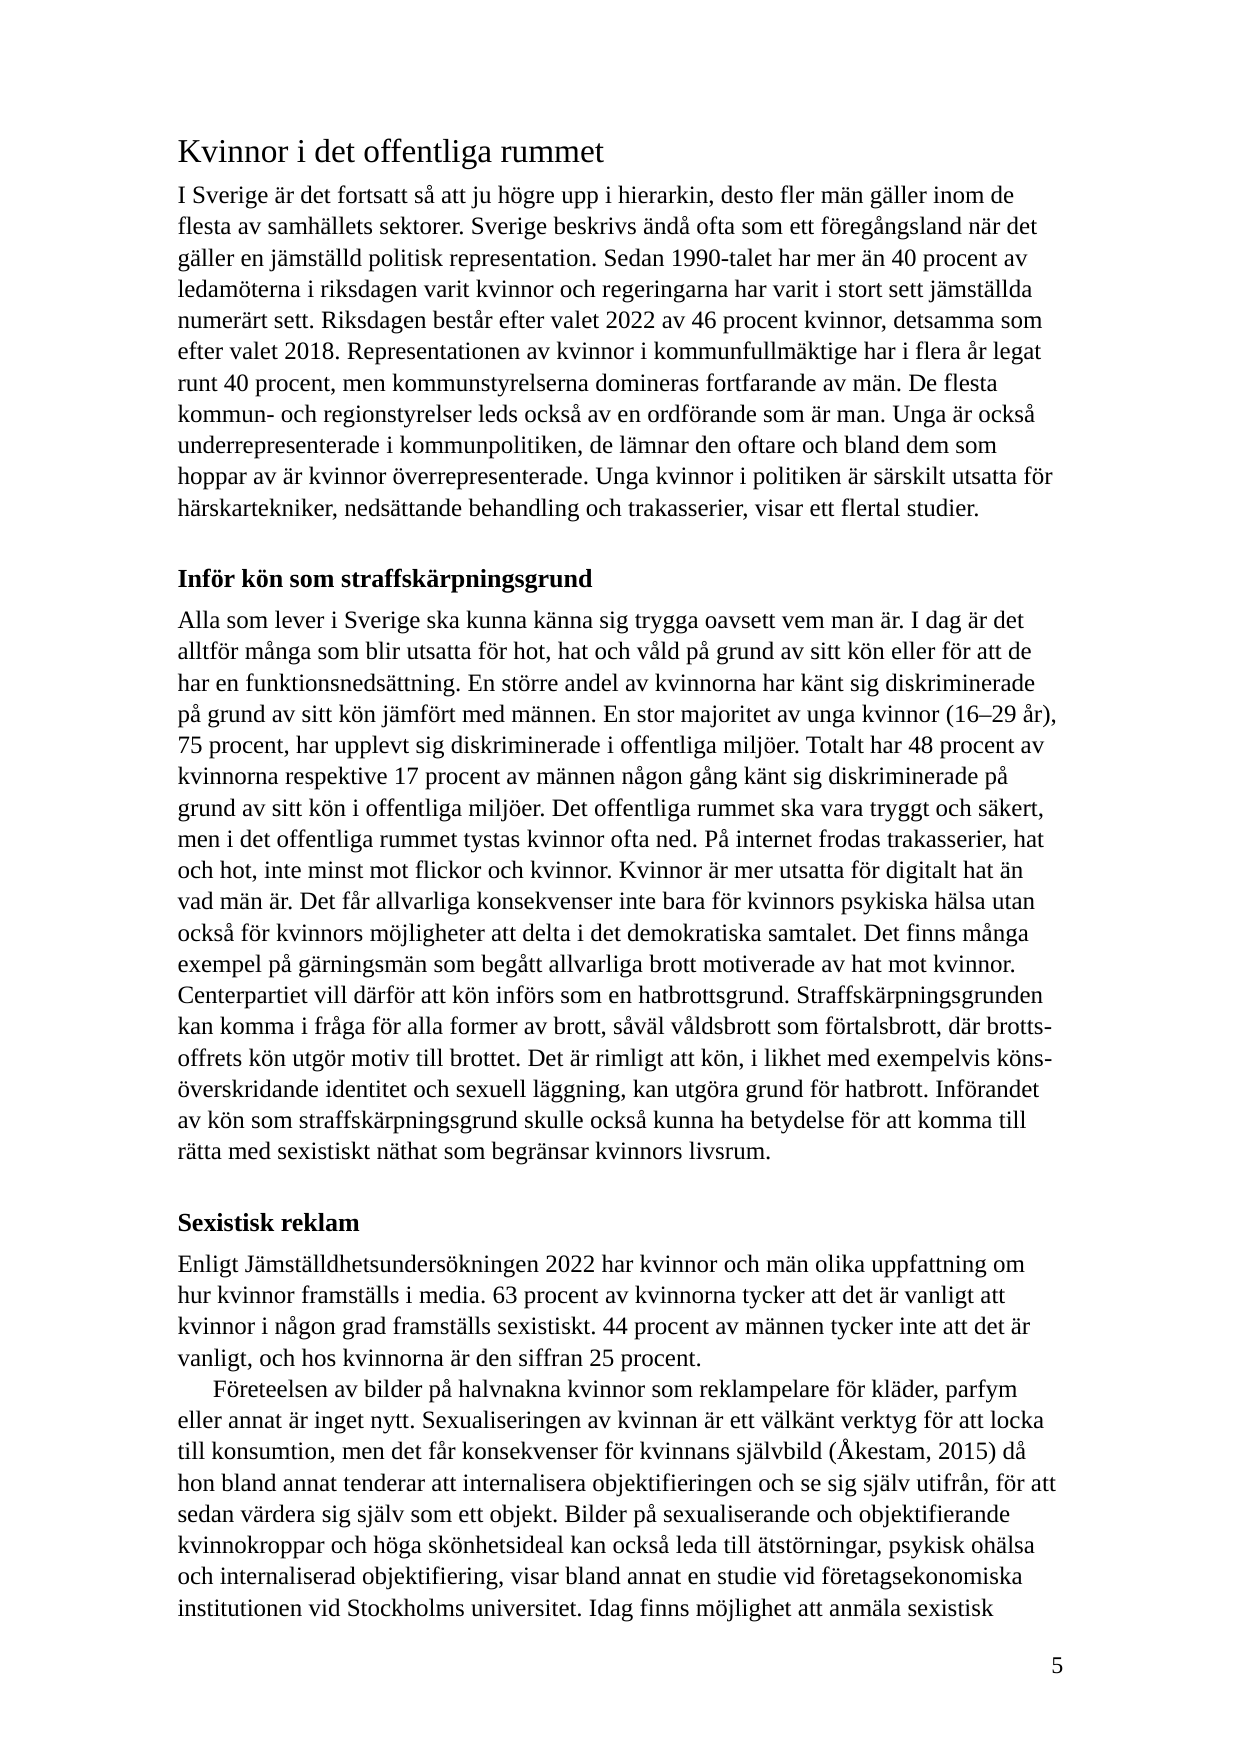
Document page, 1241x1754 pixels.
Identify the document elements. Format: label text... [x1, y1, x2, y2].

subtitle Sexistisk reklam [177, 1203, 1063, 1238]
subtitle Inför kön som straffskärpningsgrund [177, 559, 1063, 594]
subtitle Kvinnor i det offentliga rummet [177, 134, 1063, 169]
text Alla som lever i Sverige ska kunna känna sig trygga oavsett vem man är. I dag är det alltför många som blir utsatta för hot, hat och våld på grund av sitt kön eller för att de har en funktionsnedsättning. En större andel av kvinnorna har känt sig diskriminerade på grund av sitt kön jämfört med männen. En stor majoritet av unga kvinnor (16–29 år), 75 procent, har upplevt sig diskriminerade i offentliga miljöer. Totalt har 48 procent av kvinnorna respektive 17 procent av männen någon gång känt sig diskriminerade på grund av sitt kön i offentliga miljöer. Det offentliga rummet ska vara tryggt och säkert, men i det offentliga rummet tystas kvinnor ofta ned. På internet frodas trakasserier, hat och hot, inte minst mot flickor och kvinnor. Kvinnor är mer utsatta för digitalt hat än vad män är. Det får allvarliga konsekvenser inte bara för kvinnors psykiska hälsa utan också för kvinnors möjligheter att delta i det demokratiska samtalet. Det finns många exempel på gärningsmän som begått allvarliga brott motiverade av hat mot kvinnor. Centerpartiet vill därför att kön införs som en hatbrottsgrund. Straffskärpningsgrunden kan komma i fråga för alla former av brott, såväl våldsbrott som förtalsbrott, där brottsoffrets kön utgör motiv till brottet. Det är rimligt att kön, i likhet med exempelvis könsöverskridande identitet och sexuell läggning, kan utgöra grund för hatbrott. Införandet av kön som straffskärpningsgrund skulle också kunna ha betydelse för att komma till rätta med sexistiskt näthat som begränsar kvinnors livsrum. [177, 603, 1063, 1165]
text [177, 1371, 1063, 1621]
text Enligt Jämställdhetsundersökningen 2022 har kvinnor och män olika uppfattning om hur kvinnor framställs i media. 63 procent av kvinnorna tycker att det är vanligt att kvinnor i någon grad framställs sexistiskt. 44 procent av männen tycker inte att det är vanligt, och hos kvinnorna är den siffran 25 procent. [177, 1246, 1063, 1371]
text I Sverige är det fortsatt så att ju högre upp i hierarkin, desto fler män gäller inom de flesta av samhällets sektorer. Sverige beskrivs ändå ofta som ett föregångsland när det gäller en jämställd politisk representation. Sedan 1990-talet har mer än 40 procent av ledamöterna i riksdagen varit kvinnor och regeringarna har varit i stort sett jämställda numerärt sett. Riksdagen består efter valet 2022 av 46 procent kvinnor, detsamma som efter valet 2018. Representationen av kvinnor i kommunfullmäktige har i flera år legat runt 40 procent, men kommunstyrelserna domineras fortfarande av män. De flesta kommun- och regionstyrelser leds också av en ordförande som är man. Unga är också underrepresenterade i kommunpolitiken, de lämnar den oftare och bland dem som hoppar av är kvinnor överrepresenterade. Unga kvinnor i politiken är särskilt utsatta för härskartekniker, nedsättande behandling och trakasserier, visar ett flertal studier. [177, 178, 1063, 521]
